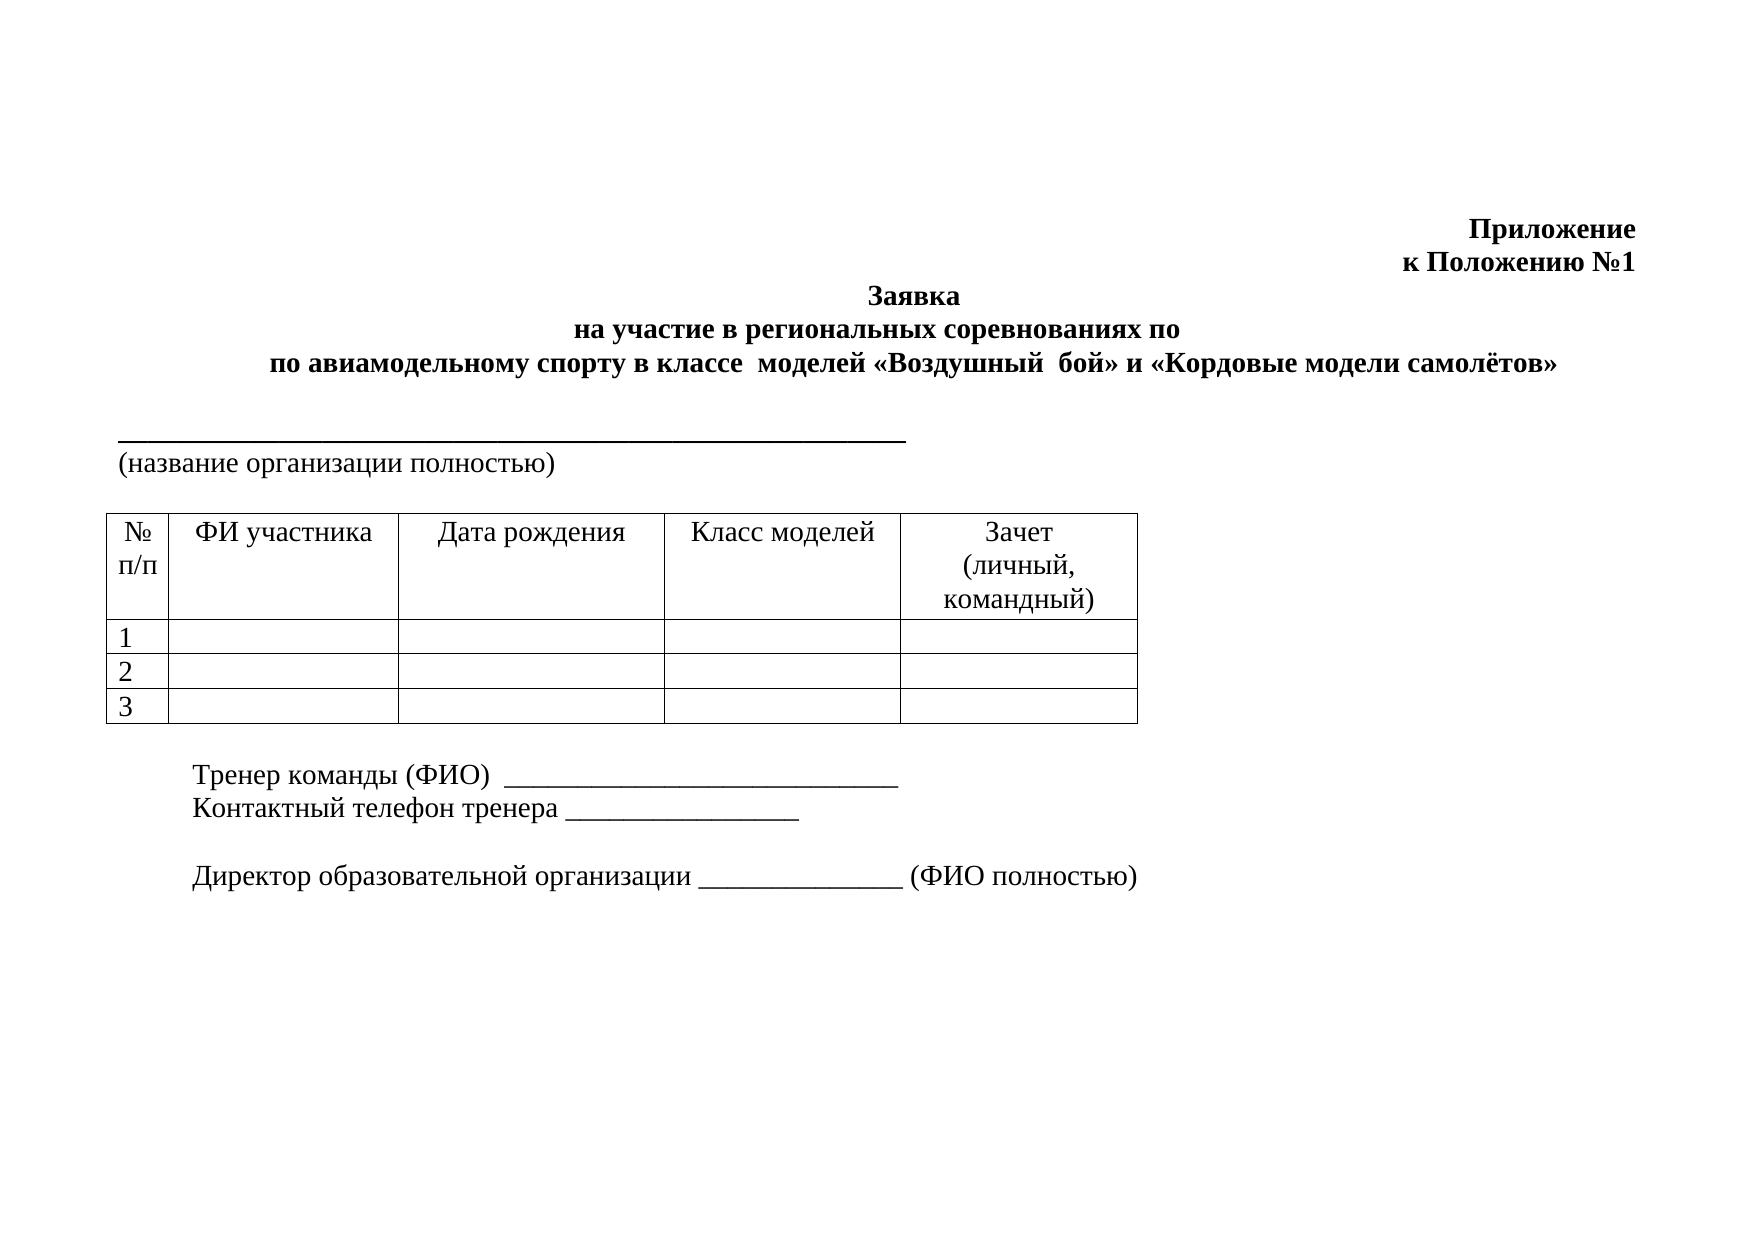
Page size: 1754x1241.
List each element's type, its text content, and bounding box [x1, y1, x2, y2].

table_cell [665, 689, 900, 722]
text Контактный телефон тренера ________________ [118, 791, 1636, 824]
text ______________________________________________________ [118, 412, 1636, 446]
table_cell [901, 654, 1137, 688]
table_cell [665, 620, 900, 653]
table_cell 3 [107, 689, 168, 722]
table_cell [169, 620, 398, 653]
table_cell 1 [107, 620, 168, 653]
text Тренер команды (ФИО) ___________________________ [118, 757, 1636, 791]
text Заявка на участие в региональных соревнованиях по [118, 278, 1636, 345]
table_cell [901, 689, 1137, 722]
table_cell [665, 654, 900, 688]
table_cell [901, 620, 1137, 653]
table_header № п/п [107, 514, 168, 619]
table_cell [399, 689, 664, 722]
table_header Класс моделей [665, 514, 900, 619]
table_cell [399, 654, 664, 688]
table_cell [399, 620, 664, 653]
table_header Зачет (личный, командный) [901, 514, 1137, 619]
table_cell [169, 654, 398, 688]
table_cell 2 [107, 654, 168, 688]
text Приложение к Положению №1 [118, 211, 1636, 278]
table_header ФИ участника [169, 514, 398, 619]
text по авиамодельному спорту в классе моделей «Воздушный бой» и «Кордовые модели самолётов» [118, 345, 1636, 378]
table_header Дата рождения [399, 514, 664, 619]
text Директор образовательной организации ______________ (ФИО полностью) [118, 858, 1636, 891]
table_cell [169, 689, 398, 722]
text (название организации полностью) [118, 446, 1636, 479]
